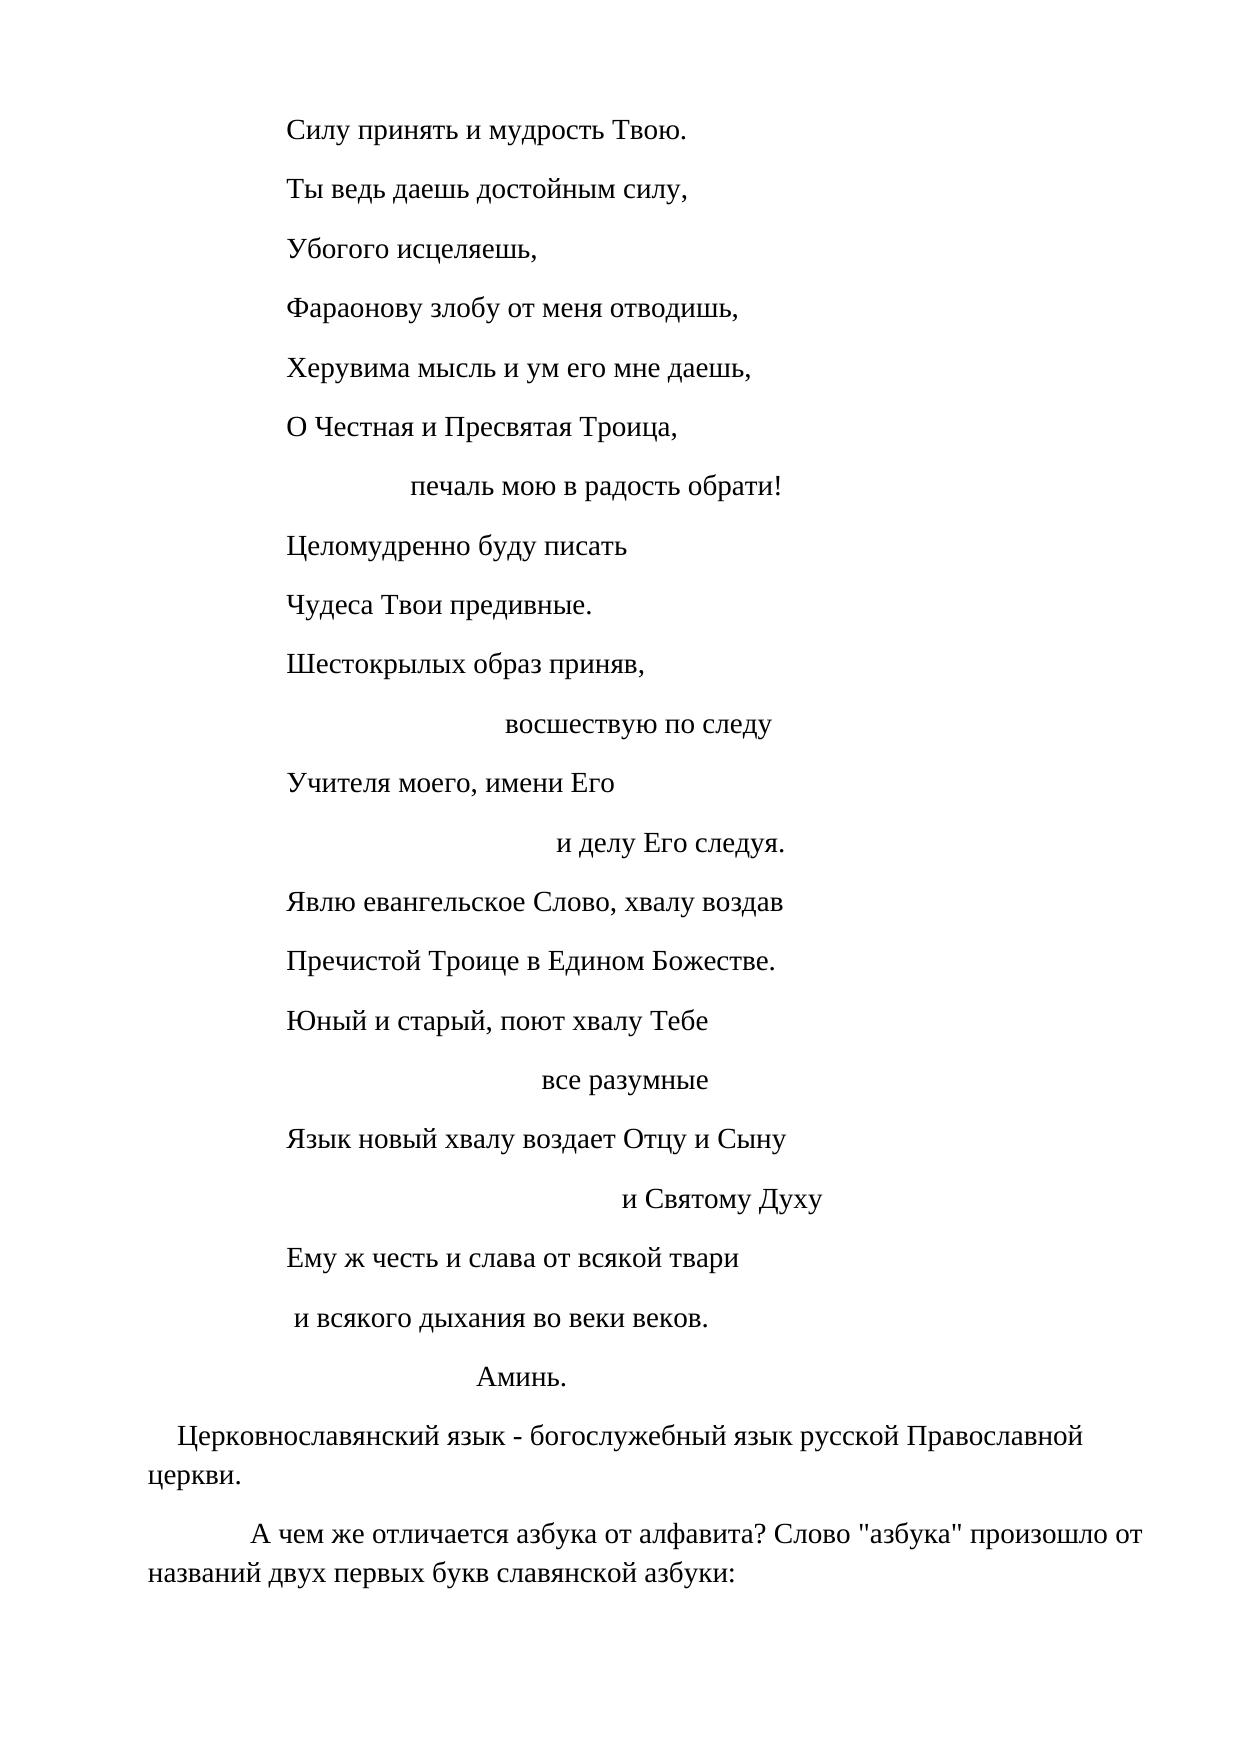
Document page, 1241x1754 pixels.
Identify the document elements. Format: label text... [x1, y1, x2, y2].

text все разумные [148, 1062, 1152, 1096]
text Аминь. [148, 1359, 1152, 1393]
text Пречистой Троице в Едином Божестве. [148, 943, 1152, 977]
text Убогого исцеляешь, [148, 231, 1152, 264]
text и делу Его следуя. [148, 825, 1152, 858]
text Язык новый хвалу воздает Отцу и Сыну [148, 1122, 1152, 1155]
text Учителя моего, имени Его [148, 765, 1152, 799]
text А чем же отличается азбука от алфавита? Слово "азбука" произошло от названий двух первых букв славянской азбуки: [148, 1516, 1152, 1588]
text и всякого дыхания во веки веков. [148, 1300, 1152, 1333]
text печаль мою в радость обрати! [148, 468, 1152, 502]
text О Честная и Пресвятая Троица, [148, 409, 1152, 443]
text Чудеса Твои предивные. [148, 587, 1152, 621]
text Силу принять и мудрость Твою. [148, 112, 1152, 146]
text восшествую по следу [148, 706, 1152, 739]
text Явлю евангельское Слово, хвалу воздав [148, 884, 1152, 918]
text Фараонову злобу от меня отводишь, [148, 290, 1152, 324]
text Шестокрылых образ приняв, [148, 647, 1152, 680]
text Ты ведь даешь достойным силу, [148, 172, 1152, 205]
text Херувима мысль и ум его мне даешь, [148, 350, 1152, 383]
text Юный и старый, поют хвалу Тебе [148, 1003, 1152, 1036]
text и Святому Духу [148, 1181, 1152, 1214]
text Церковнославянский язык - богослужебный язык русской Православной церкви. [148, 1418, 1152, 1491]
text Ему ж честь и слава от всякой твари [148, 1240, 1152, 1274]
text Целомудренно буду писать [148, 528, 1152, 561]
